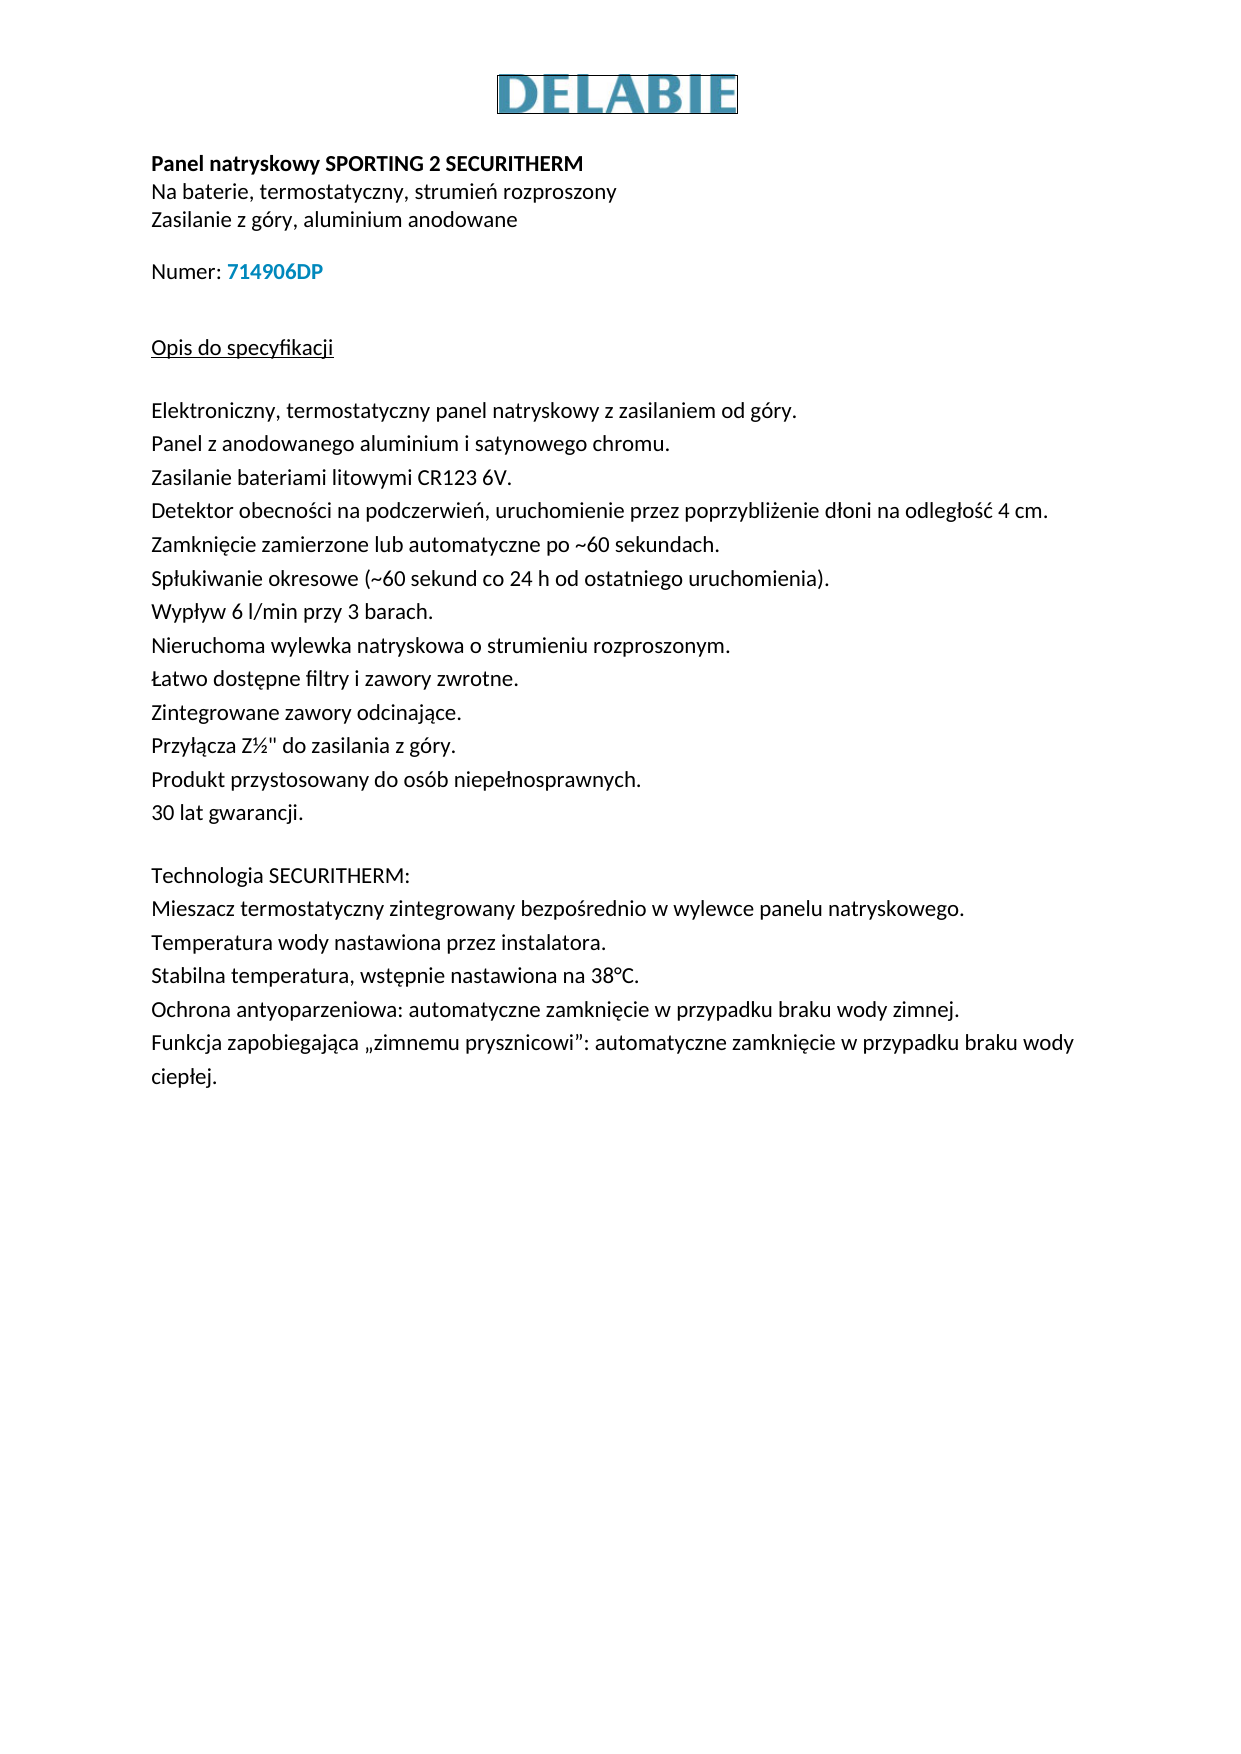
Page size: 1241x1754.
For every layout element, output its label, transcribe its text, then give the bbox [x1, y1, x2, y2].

text Na baterie, termostatyczny, strumień rozproszony [151, 177, 1084, 205]
text Numer: 714906DP [151, 257, 1084, 285]
text Opis do specyfikacji [151, 333, 1084, 361]
text Przyłącza Z½" do zasilania z góry. [151, 731, 1084, 759]
text Temperatura wody nastawiona przez instalatora. [151, 928, 1084, 956]
picture [498, 76, 737, 113]
text Stabilna temperatura, wstępnie nastawiona na 38°C. [151, 961, 1084, 989]
text Panel natryskowy SPORTING 2 SECURITHERM [151, 149, 1084, 177]
text Wypływ 6 l/min przy 3 barach. [151, 597, 1084, 625]
text Elektroniczny, termostatyczny panel natryskowy z zasilaniem od góry. [151, 396, 1084, 424]
text Spłukiwanie okresowe (~60 sekund co 24 h od ostatniego uruchomienia). [151, 564, 1084, 592]
text Mieszacz termostatyczny zintegrowany bezpośrednio w wylewce panelu natryskowego. [151, 894, 1084, 922]
text Zasilanie z góry, aluminium anodowane [151, 205, 1084, 233]
text Produkt przystosowany do osób niepełnosprawnych. [151, 765, 1084, 793]
text Panel z anodowanego aluminium i satynowego chromu. [151, 429, 1084, 458]
text Detektor obecności na podczerwień, uruchomienie przez poprzybliżenie dłoni na odległość 4 cm. [151, 497, 1084, 525]
text Funkcja zapobiegająca „zimnemu prysznicowi”: automatyczne zamknięcie w przypadku braku wody ciepłej. [151, 1028, 1084, 1090]
text Zasilanie bateriami litowymi CR123 6V. [151, 463, 1084, 491]
text Nieruchoma wylewka natryskowa o strumieniu rozproszonym. [151, 631, 1084, 659]
text Technologia SECURITHERM: [151, 861, 1084, 889]
text Zintegrowane zawory odcinające. [151, 698, 1084, 726]
text 30 lat gwarancji. [151, 798, 1084, 827]
text Łatwo dostępne filtry i zawory zwrotne. [151, 664, 1084, 692]
text Ochrona antyoparzeniowa: automatyczne zamknięcie w przypadku braku wody zimnej. [151, 995, 1084, 1023]
text Zamknięcie zamierzone lub automatyczne po ~60 sekundach. [151, 530, 1084, 558]
